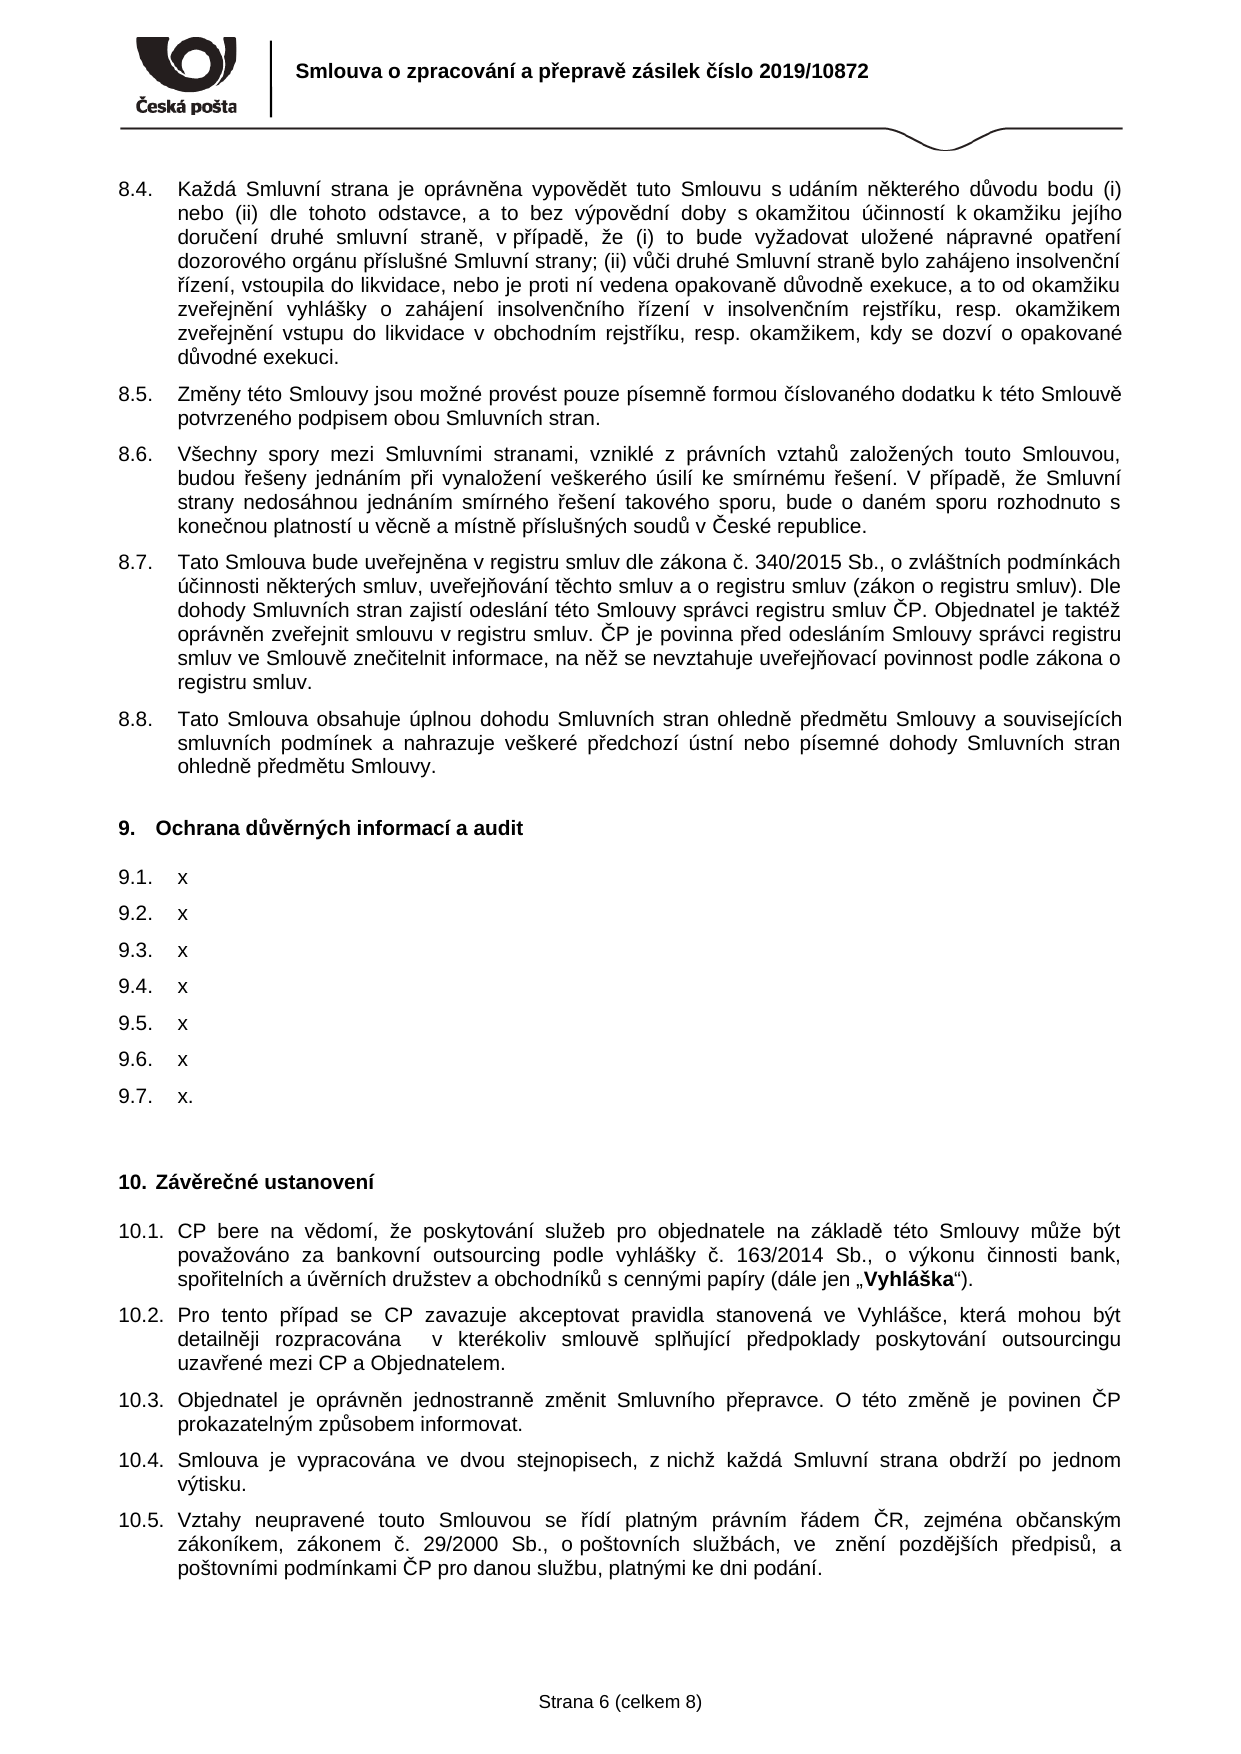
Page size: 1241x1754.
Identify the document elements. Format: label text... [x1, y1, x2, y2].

list Objednatel je oprávněn jednostranně změnit Smluvního přepravce. O této změně je povinen ČP prokazatelným způsobem informovat. [118, 1387, 1122, 1435]
list x. [118, 1083, 1122, 1107]
picture [136, 37, 237, 115]
list x [118, 901, 1122, 925]
list CP bere na vědomí, že poskytování služeb pro objednatele na základě této Smlouvy může být považováno za bankovní outsourcing podle vyhlášky č. 163/2014 Sb., o výkonu činnosti bank, spořitelních a úvěrních družstev a obchodníků s cennými papíry (dále jen „Vyhláška“). [118, 1219, 1122, 1291]
list Změny této Smlouvy jsou možné provést pouze písemně formou číslovaného dodatku k této Smlouvě potvrzeného podpisem obou Smluvních stran. [118, 381, 1122, 429]
list Tato Smlouva bude uveřejněna v registru smluv dle zákona č. 340/2015 Sb., o zvláštních podmínkách účinnosti některých smluv, uveřejňování těchto smluv a o registru smluv (zákon o registru smluv). Dle dohody Smluvních stran zajistí odeslání této Smlouvy správci registru smluv ČP. Objednatel je taktéž oprávněn zveřejnit smlouvu v registru smluv. ČP je povinna před odesláním Smlouvy správci registru smluv ve Smlouvě znečitelnit informace, na něž se nevztahuje uveřejňovací povinnost podle zákona o registru smluv. [118, 550, 1122, 694]
list Vztahy neupravené touto Smlouvou se řídí platným právním řádem ČR, zejména občanským zákoníkem, zákonem č. 29/2000 Sb., o poštovních službách, ve znění pozdějších předpisů, a poštovními podmínkami ČP pro danou službu, platnými ke dni podání. [118, 1508, 1122, 1580]
list Všechny spory mezi Smluvními stranami, vzniklé z právních vztahů založených touto Smlouvou, budou řešeny jednáním při vynaložení veškerého úsilí ke smírnému řešení. V případě, že Smluvní strany nedosáhnou jednáním smírného řešení takového sporu, bude o daném sporu rozhodnuto s konečnou platností u věcně a místně příslušných soudů v České republice. [118, 442, 1122, 538]
list Smlouva je vypracována ve dvou stejnopisech, z nichž každá Smluvní strana obdrží po jednom výtisku. [118, 1448, 1122, 1496]
list x [118, 1047, 1122, 1071]
list Závěrečné ustanovení [118, 1170, 1122, 1194]
picture [120, 127, 1123, 151]
list Tato Smlouva obsahuje úplnou dohodu Smluvních stran ohledně předmětu Smlouvy a souvisejících smluvních podmínek a nahrazuje veškeré předchozí ústní nebo písemné dohody Smluvních stran ohledně předmětu Smlouvy. [118, 706, 1122, 778]
list x [118, 865, 1122, 889]
list Ochrana důvěrných informací a audit [118, 816, 1122, 840]
list Pro tento případ se CP zavazuje akceptovat pravidla stanovená ve Vyhlášce, která mohou být detailněji rozpracována v kterékoliv smlouvě splňující předpoklady poskytování outsourcingu uzavřené mezi CP a Objednatelem. [118, 1303, 1122, 1375]
list x [118, 974, 1122, 998]
list x [118, 1011, 1122, 1034]
list x [118, 938, 1122, 962]
list Každá Smluvní strana je oprávněna vypovědět tuto Smlouvu s udáním některého důvodu bodu (i) nebo (ii) dle tohoto odstavce, a to bez výpovědní doby s okamžitou účinností k okamžiku jejího doručení druhé smluvní straně, v případě, že (i) to bude vyžadovat uložené nápravné opatření dozorového orgánu příslušné Smluvní strany; (ii) vůči druhé Smluvní straně bylo zahájeno insolvenční řízení, vstoupila do likvidace, nebo je proti ní vedena opakovaně důvodně exekuce, a to od okamžiku zveřejnění vyhlášky o zahájení insolvenčního řízení v insolvenčním rejstříku, resp. okamžikem zveřejnění vstupu do likvidace v obchodním rejstříku, resp. okamžikem, kdy se dozví o opakované důvodné exekuci. [118, 177, 1122, 369]
